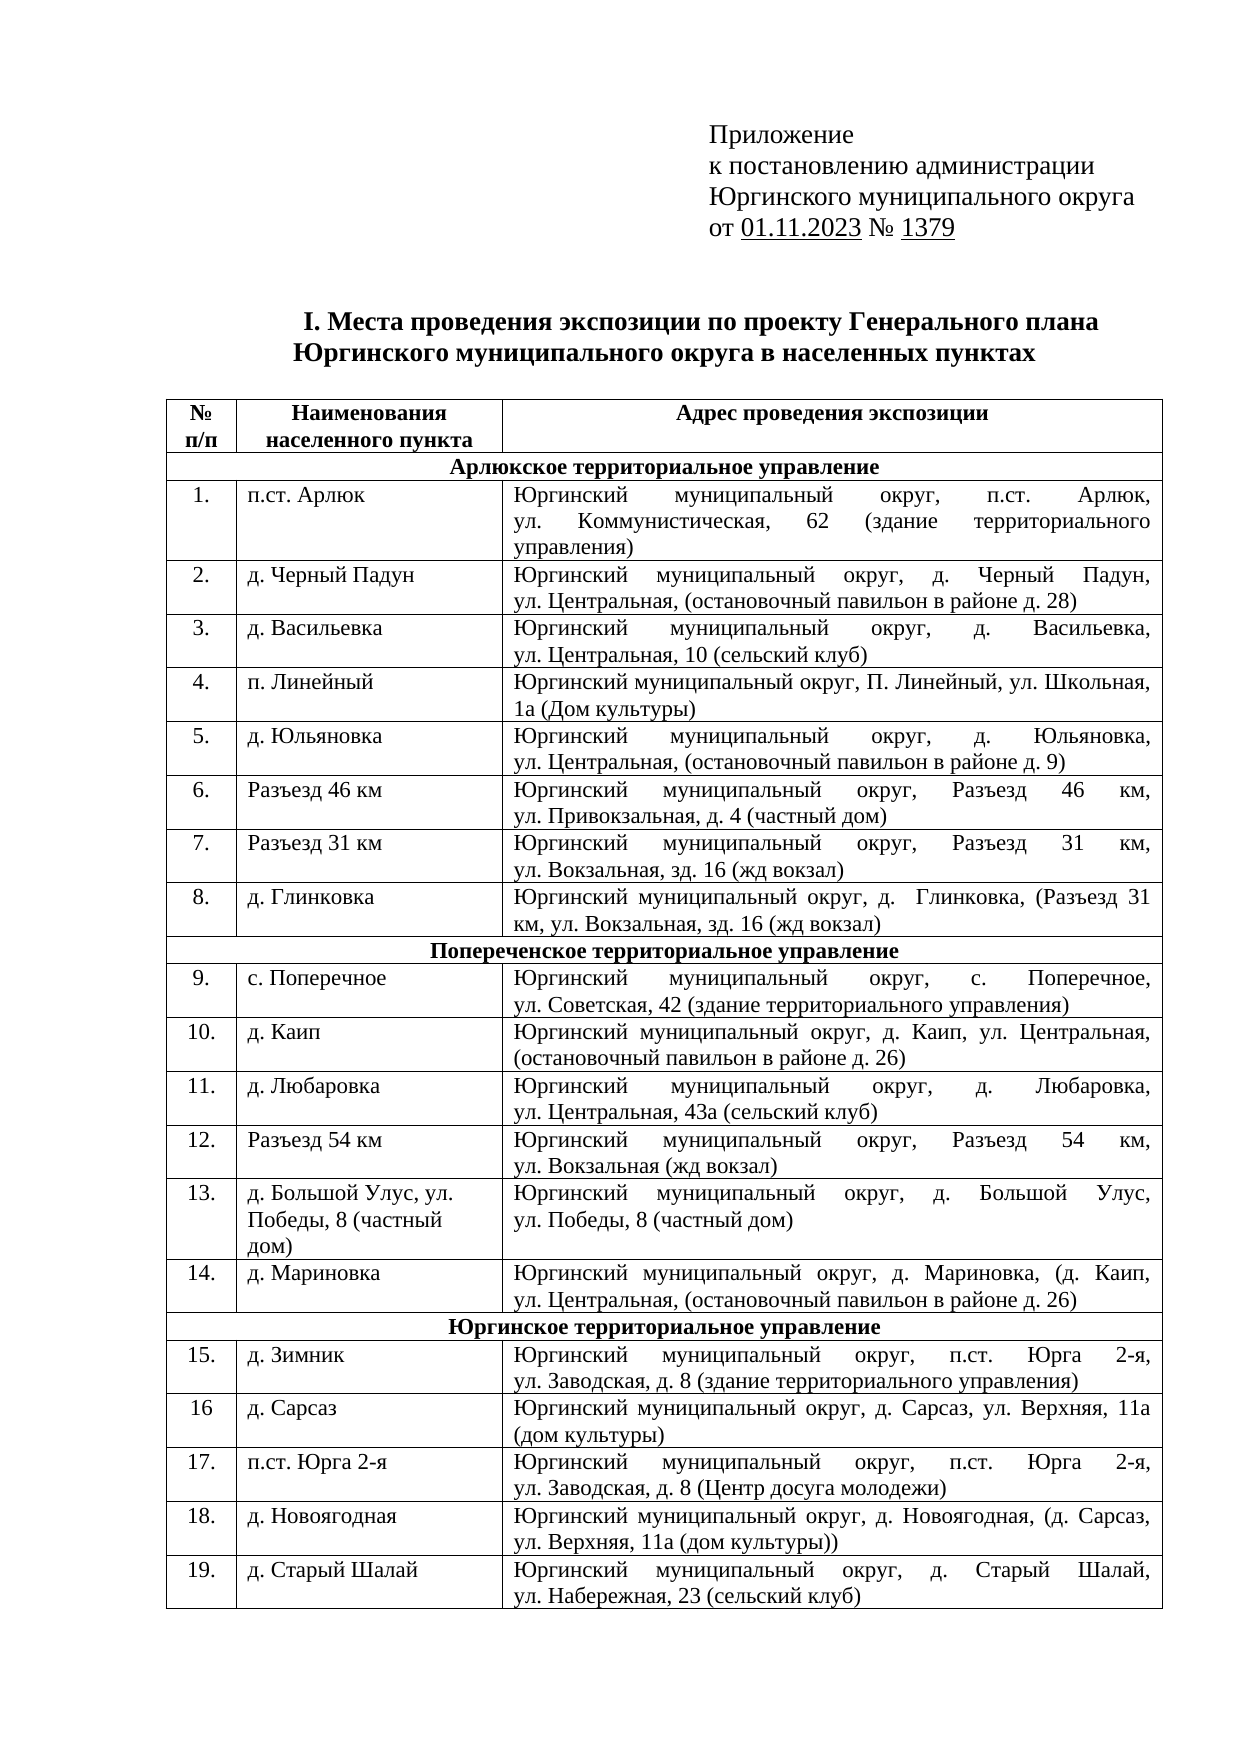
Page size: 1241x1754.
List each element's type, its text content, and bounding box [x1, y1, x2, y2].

table_cell 5. [167, 722, 236, 775]
table_header № п/п [167, 400, 236, 452]
table_cell д. Старый Шалай [237, 1556, 502, 1608]
table_cell д. Юльяновка [237, 722, 502, 775]
table_cell 10. [167, 1018, 236, 1071]
table_cell д. Любаровка [237, 1072, 502, 1124]
table_cell Юргинский муниципальный округ, д. Старый Шалай, ул. Набережная, 23 (сельский клуб) [503, 1556, 1162, 1608]
table_cell п. Линейный [237, 668, 502, 721]
table_cell Юргинский муниципальный округ, Разъезд 31 км, ул. Вокзальная, зд. 16 (жд вокзал) [503, 830, 1162, 882]
table_cell с. Поперечное [237, 964, 502, 1017]
table_cell 16 [167, 1394, 236, 1447]
table_cell Юргинский муниципальный округ, п.ст. Юрга 2-я, ул. Заводская, д. 8 (Центр досуга молодежи) [503, 1448, 1162, 1501]
table_cell 19. [167, 1556, 236, 1608]
table_cell 4. [167, 668, 236, 721]
table_cell 15. [167, 1341, 236, 1393]
table_cell Юргинское территориальное управление [167, 1313, 1162, 1339]
text Приложение [709, 118, 1152, 149]
table_cell п.ст. Арлюк [237, 481, 502, 560]
table_cell 13. [167, 1179, 236, 1258]
table_cell Юргинский муниципальный округ, д. Большой Улус, ул. Победы, 8 (частный дом) [503, 1179, 1162, 1258]
table_cell 17. [167, 1448, 236, 1501]
table_cell д. Сарсаз [237, 1394, 502, 1447]
table_cell Юргинский муниципальный округ, Разъезд 54 км, ул. Вокзальная (жд вокзал) [503, 1126, 1162, 1178]
table_cell Юргинский муниципальный округ, д. Черный Падун, ул. Центральная, (остановочный павильон в районе д. 28) [503, 561, 1162, 613]
table_cell Юргинский муниципальный округ, д. Сарсаз, ул. Верхняя, 11а (дом культуры) [503, 1394, 1162, 1447]
text к постановлению администрации [709, 149, 1152, 180]
text от 01.11.2023 № 1379 [709, 212, 1152, 243]
table_header Наименования населенного пункта [237, 400, 502, 452]
table_cell 9. [167, 964, 236, 1017]
table_cell 7. [167, 830, 236, 882]
table_cell 3. [167, 615, 236, 667]
table_cell Юргинский муниципальный округ, д. Новоягодная, (д. Сарсаз, ул. Верхняя, 11а (дом культуры)) [503, 1502, 1162, 1554]
table_cell Юргинский муниципальный округ, д. Каип, ул. Центральная, (остановочный павильон в районе д. 26) [503, 1018, 1162, 1071]
table_cell Юргинский муниципальный округ, п.ст. Юрга 2-я, ул. Заводская, д. 8 (здание территориального управления) [503, 1341, 1162, 1393]
table_cell Юргинский муниципальный округ, Разъезд 46 км, ул. Привокзальная, д. 4 (частный дом) [503, 776, 1162, 828]
table_cell д. Новоягодная [237, 1502, 502, 1554]
table_cell Юргинский муниципальный округ, с. Поперечное, ул. Советская, 42 (здание территориального управления) [503, 964, 1162, 1017]
table_cell 6. [167, 776, 236, 828]
table_header Адрес проведения экспозиции [503, 400, 1162, 452]
table_cell Юргинский муниципальный округ, П. Линейный, ул. Школьная, 1а (Дом культуры) [503, 668, 1162, 721]
table_cell 14. [167, 1260, 236, 1312]
table_cell Разъезд 31 км [237, 830, 502, 882]
table_cell д. Мариновка [237, 1260, 502, 1312]
table_cell д. Большой Улус, ул. Победы, 8 (частный дом) [237, 1179, 502, 1258]
table_cell д. Каип [237, 1018, 502, 1071]
text Юргинского муниципального округа [709, 180, 1152, 212]
table_cell Юргинский муниципальный округ, д. Мариновка, (д. Каип, ул. Центральная, (остановочный павильон в районе д. 26) [503, 1260, 1162, 1312]
table_cell д. Черный Падун [237, 561, 502, 613]
table_cell 8. [167, 883, 236, 936]
table_cell 12. [167, 1126, 236, 1178]
table_cell Юргинский муниципальный округ, д. Васильевка, ул. Центральная, 10 (сельский клуб) [503, 615, 1162, 667]
table_cell Разъезд 54 км [237, 1126, 502, 1178]
table_cell Попереченское территориальное управление [167, 937, 1162, 963]
table_cell Юргинский муниципальный округ, д. Юльяновка, ул. Центральная, (остановочный павильон в районе д. 9) [503, 722, 1162, 775]
table_cell Юргинский муниципальный округ, д. Любаровка, ул. Центральная, 43а (сельский клуб) [503, 1072, 1162, 1124]
table_cell 2. [167, 561, 236, 613]
table_cell Разъезд 46 км [237, 776, 502, 828]
table_cell 18. [167, 1502, 236, 1554]
table_cell д. Васильевка [237, 615, 502, 667]
list Места проведения экспозиции по проекту Генерального плана Юргинского муниципального округа в населенных пунктах [177, 305, 1152, 367]
table_cell Юргинский муниципальный округ, п.ст. Арлюк, ул. Коммунистическая, 62 (здание территориального управления) [503, 481, 1162, 560]
table_cell 11. [167, 1072, 236, 1124]
table_cell Арлюкское территориальное управление [167, 453, 1162, 479]
table_cell д. Глинковка [237, 883, 502, 936]
table_cell п.ст. Юрга 2-я [237, 1448, 502, 1501]
table_cell Юргинский муниципальный округ, д. Глинковка, (Разъезд 31 км, ул. Вокзальная, зд. 16 (жд вокзал) [503, 883, 1162, 936]
table_cell 1. [167, 481, 236, 560]
table_cell д. Зимник [237, 1341, 502, 1393]
